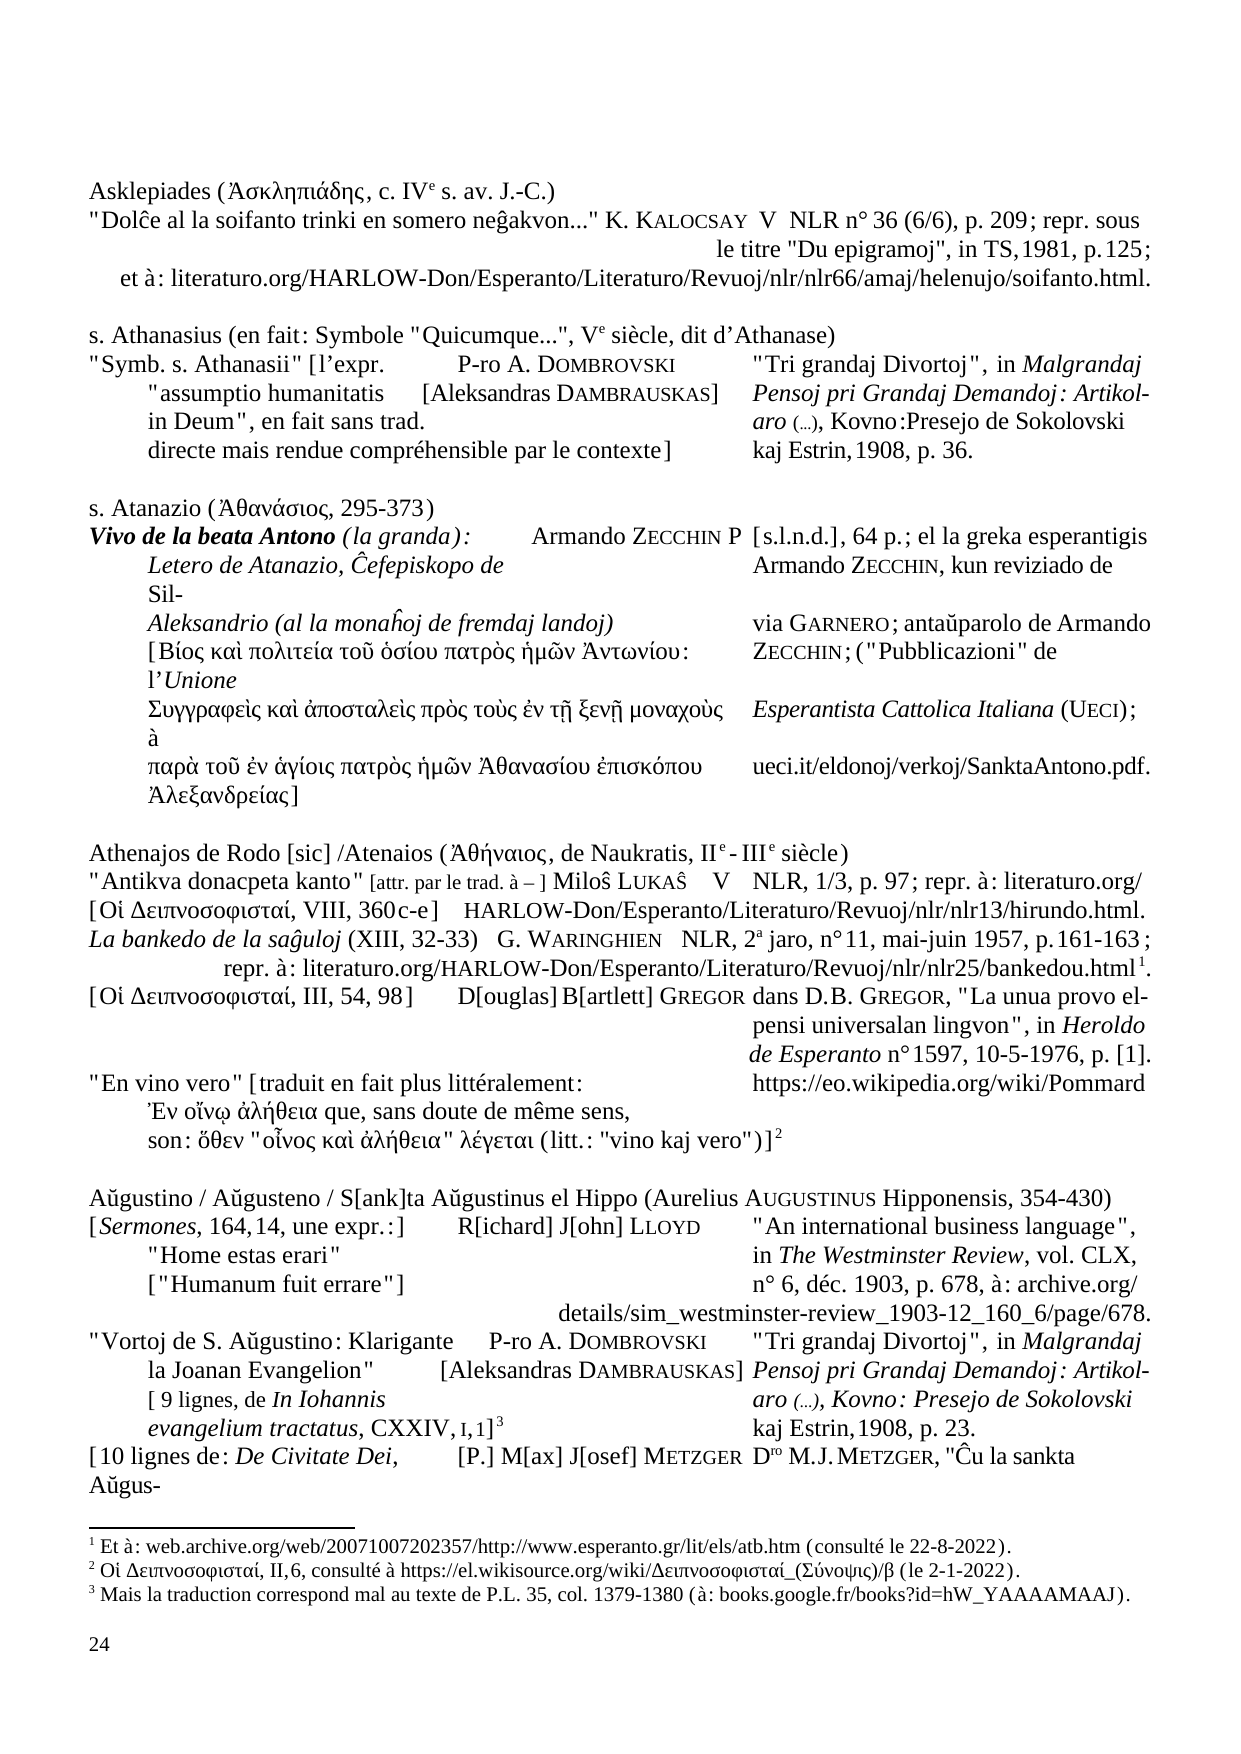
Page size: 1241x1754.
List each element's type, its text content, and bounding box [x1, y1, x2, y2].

text " Dolĉe al la soifanto trinki en somero neĝakvon..." K. Kalocsay V NLR n° 36 (6/6), p. 209 ; repr. sous [89, 205, 1152, 234]
text Aŭgustino / Aŭgusteno / S[ank]ta Aŭgustinus el Hippo (Aurelius Augustinus Hipponensis, 354-430) [89, 1183, 1152, 1211]
text de Esperanto n° 1597, 10-5-1976, p. [1]. [89, 1039, 1152, 1068]
text son : ὅθεν " οἶνος καὶ ἀλήθεια " λέγεται ( litt. : "vino kaj vero" ) ] [148, 1125, 1152, 1154]
text " Home estas erari " in The Westminster Review, vol. CLX, [148, 1240, 1152, 1269]
text " Vortoj de S. Aŭgustino : Klarigante P-ro A. Dombrovski " Tri grandaj Divortoj " , in Malgrandaj [89, 1326, 1152, 1355]
text et à : literaturo.org/HARLOW-Don/Esperanto/Literaturo/Revuoj/nlr/nlr66/amaj/helenujo/soifanto.html. [89, 263, 1152, 291]
text [ Sermones, 164, 14, une expr. : ] R[ichard] J[ohn] Lloyd " An international business language " , [89, 1211, 1152, 1240]
text le titre "Du epigramoj", in TS, 1981, p. 125 ; [89, 234, 1152, 263]
text la Joanan Evangelion " [Aleksandras Dambrauskas] Pensoj pri Grandaj Demandoj : Artikol- [148, 1355, 1152, 1384]
text s. Atanazio ( Ἀθανάσιος, 295-373 ) [89, 493, 1152, 521]
text παρὰ τοῦ ἐν ἁγίοις πατρὸς ἡμῶν Ἀθανασίου ἐπισκόπου ueci.it/eldonoj/verkoj/SanktaAntono.pdf. [148, 751, 1152, 780]
text evangelium tractatus, CXXIV, i, 1] kaj Estrin, 1908, p. 23. [148, 1413, 1152, 1441]
text Ἐν οἴνῳ ἀλήθεια que, sans doute de même sens, [148, 1096, 1152, 1125]
text [ " Humanum fuit errare " ] n° 6, déc. 1903, p. 678, à : archive.org/ [148, 1269, 1152, 1298]
subtitle Aleksandrio (al la monaĥoj de fremdaj landoj) via Garnero ; antaŭparolo de Armando [148, 608, 1152, 636]
text " En vino vero " [ traduit en fait plus littéralement : https://eo.wikipedia.org/wiki/Pommard [89, 1068, 1152, 1096]
text Ἀλεξανδρείας ] [148, 780, 1152, 809]
text pensi universalan lingvon " , in Heroldo [89, 1010, 1152, 1039]
text Συγγραφεὶς καὶ ἀποσταλεὶς πρὸς τοὺς ἐν τῇ ξενῇ μοναχοὺς Esperantista Cattolica Italiana (Ueci) ; à [148, 694, 1152, 751]
text repr. à : literaturo.org/HARLOW-Don/Esperanto/Literaturo/Revuoj/nlr/nlr25/bankedou.html . [89, 953, 1152, 981]
text Vivo de la beata Antono ( la granda ) : Armando Zecchin P [ s.l.n.d.] , 64 p. ; el la greka esperantigis [89, 521, 1152, 550]
text [ Οἱ Δειπνοσοφισταί, VIII, 360 c-e ] HARLOW-Don/Esperanto/Literaturo/Revuoj/nlr/nlr13/hirundo.html. [89, 895, 1152, 924]
text " Antikva donacpeta kanto " [attr. par le trad. à – ] Miloŝ Lukaŝ V NLR, 1/3, p. 97 ; repr. à : literaturo.org/ [89, 866, 1152, 895]
text Athenajos de Rodo [sic] /Atenaios ( Ἀθήναιος , de Naukratis, II e - III e siècle ) [89, 838, 1152, 866]
text La bankedo de la saĝuloj (XIII, 32-33) G. Waringhien NLR, 2a jaro, n° 11, mai-juin 1957, p. 161-163 ; [89, 924, 1152, 953]
text details/sim_westminster-review_1903-12_160_6/page/678. [89, 1298, 1152, 1326]
text [ 10 lignes de : De Civitate Dei, [P.] M[ax] J[osef] Metzger Dro M. J. Metzger, "Ĉu la sankta Aŭgus- [89, 1441, 1152, 1499]
text [ Οἱ Δειπνοσοφισταί, III, 54, 98 ] D[ouglas] B[artlett] Gregor dans D. B. Gregor, " La unua provo el- [89, 981, 1152, 1010]
text in Deum " , en fait sans trad. aro (...), Kovno :Presejo de Sokolovski directe mais rendue compréhensible par le contexte ] kaj Estrin, 1908, p. 36. [148, 406, 1152, 464]
text s. Athanasius (en fait : Symbole " Quicumque...", Ve siècle, dit d’Athanase) [89, 320, 1152, 349]
text Asklepiades ( Ἀσκληπιάδης , c. IVe s. av. J.-C.) [89, 176, 1152, 205]
text Letero de Atanazio, Ĉefepiskopo de Armando Zecchin, kun reviziado de Sil- [148, 550, 1152, 608]
text " assumptio humanitatis [Aleksandras Dambrauskas] Pensoj pri Grandaj Demandoj : Artikol- [148, 378, 1152, 406]
text [ 9 lignes, de In Iohannis aro (...), Kovno : Presejo de Sokolovski [148, 1384, 1152, 1413]
text " Symb. s. Athanasii " [ l’expr. P-ro A. Dombrovski " Tri grandaj Divortoj " , in Malgrandaj [89, 349, 1152, 378]
text [ Βίος καὶ πολιτεία τοῦ ὁσίου πατρὸς ἡμῶν Ἀντωνίου : Zecchin ; ( " Pubblicazioni " de l’Unione [148, 636, 1152, 694]
